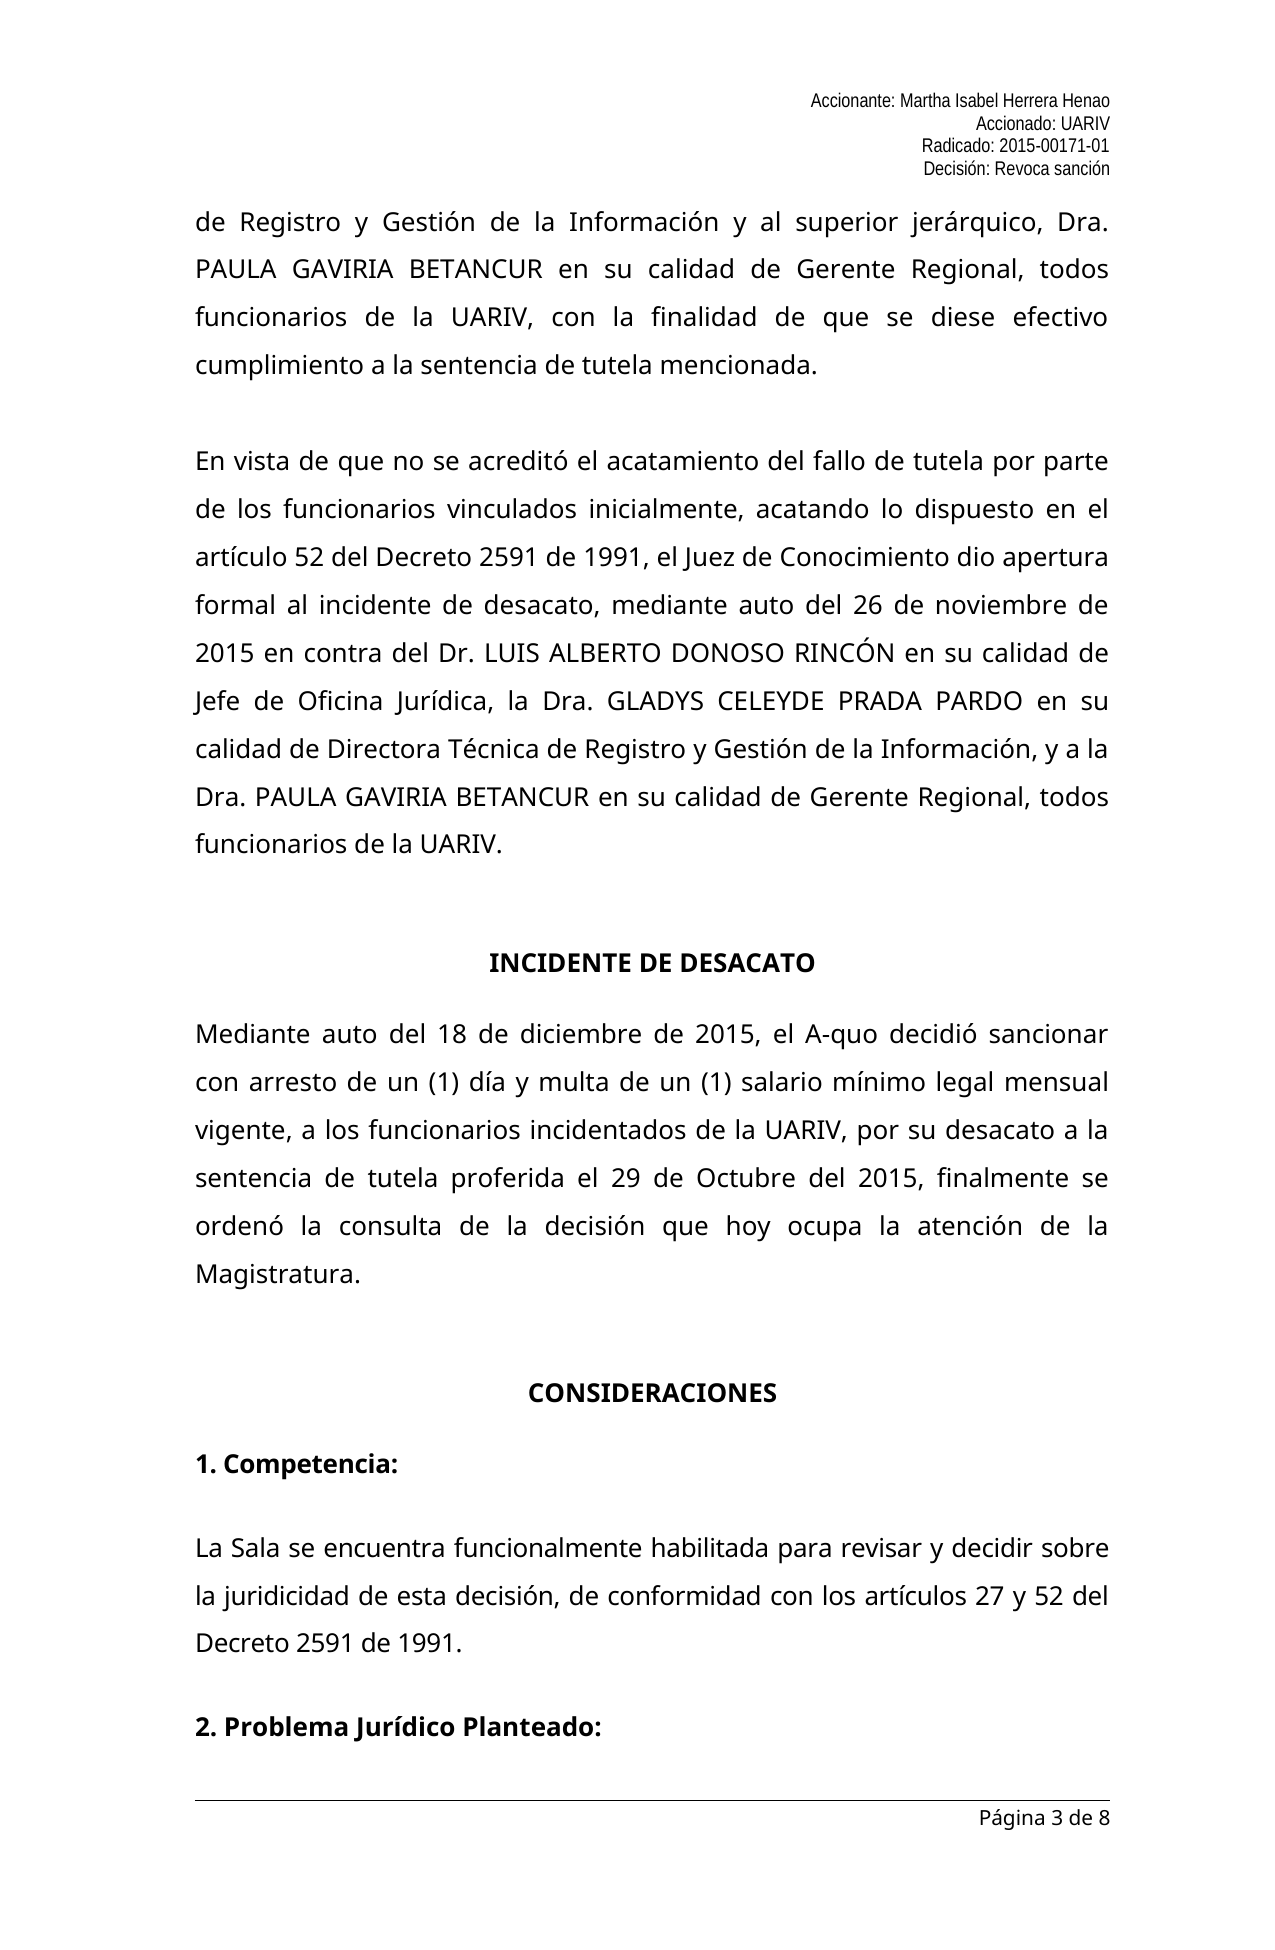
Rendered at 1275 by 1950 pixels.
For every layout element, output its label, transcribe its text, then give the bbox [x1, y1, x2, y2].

text CONSIDERACIONES [195, 1375, 1110, 1410]
text La Sala se encuentra funcionalmente habilitada para revisar y decidir sobre la juridicidad de esta decisión, de conformidad con los artículos 27 y 52 del Decreto 2591 de 1991. [195, 1529, 1110, 1661]
text 2. Problema Jurídico Planteado: [195, 1708, 1110, 1744]
text INCIDENTE DE DESACATO [195, 945, 1110, 981]
text Mediante auto del 18 de diciembre de 2015, el A-quo decidió sancionar con arresto de un (1) día y multa de un (1) salario mínimo legal mensual vigente, a los funcionarios incidentados de la UARIV, por su desacato a la sentencia de tutela proferida el 29 de Octubre del 2015, finalmente se ordenó la consulta de la decisión que hoy ocupa la atención de la Magistratura. [195, 1016, 1110, 1291]
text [195, 203, 1110, 382]
text 1. Competencia: [195, 1446, 1110, 1481]
text En vista de que no se acreditó el acatamiento del fallo de tutela por parte de los funcionarios vinculados inicialmente, acatando lo dispuesto en el artículo 52 del Decreto 2591 de 1991, el Juez de Conocimiento dio apertura formal al incidente de desacato, mediante auto del 26 de noviembre de 2015 en contra del Dr. LUIS ALBERTO DONOSO RINCÓN en su calidad de Jefe de Oficina Jurídica, la Dra. GLADYS CELEYDE PRADA PARDO en su calidad de Directora Técnica de Registro y Gestión de la Información, y a la Dra. PAULA GAVIRIA BETANCUR en su calidad de Gerente Regional, todos funcionarios de la UARIV. [195, 443, 1110, 862]
